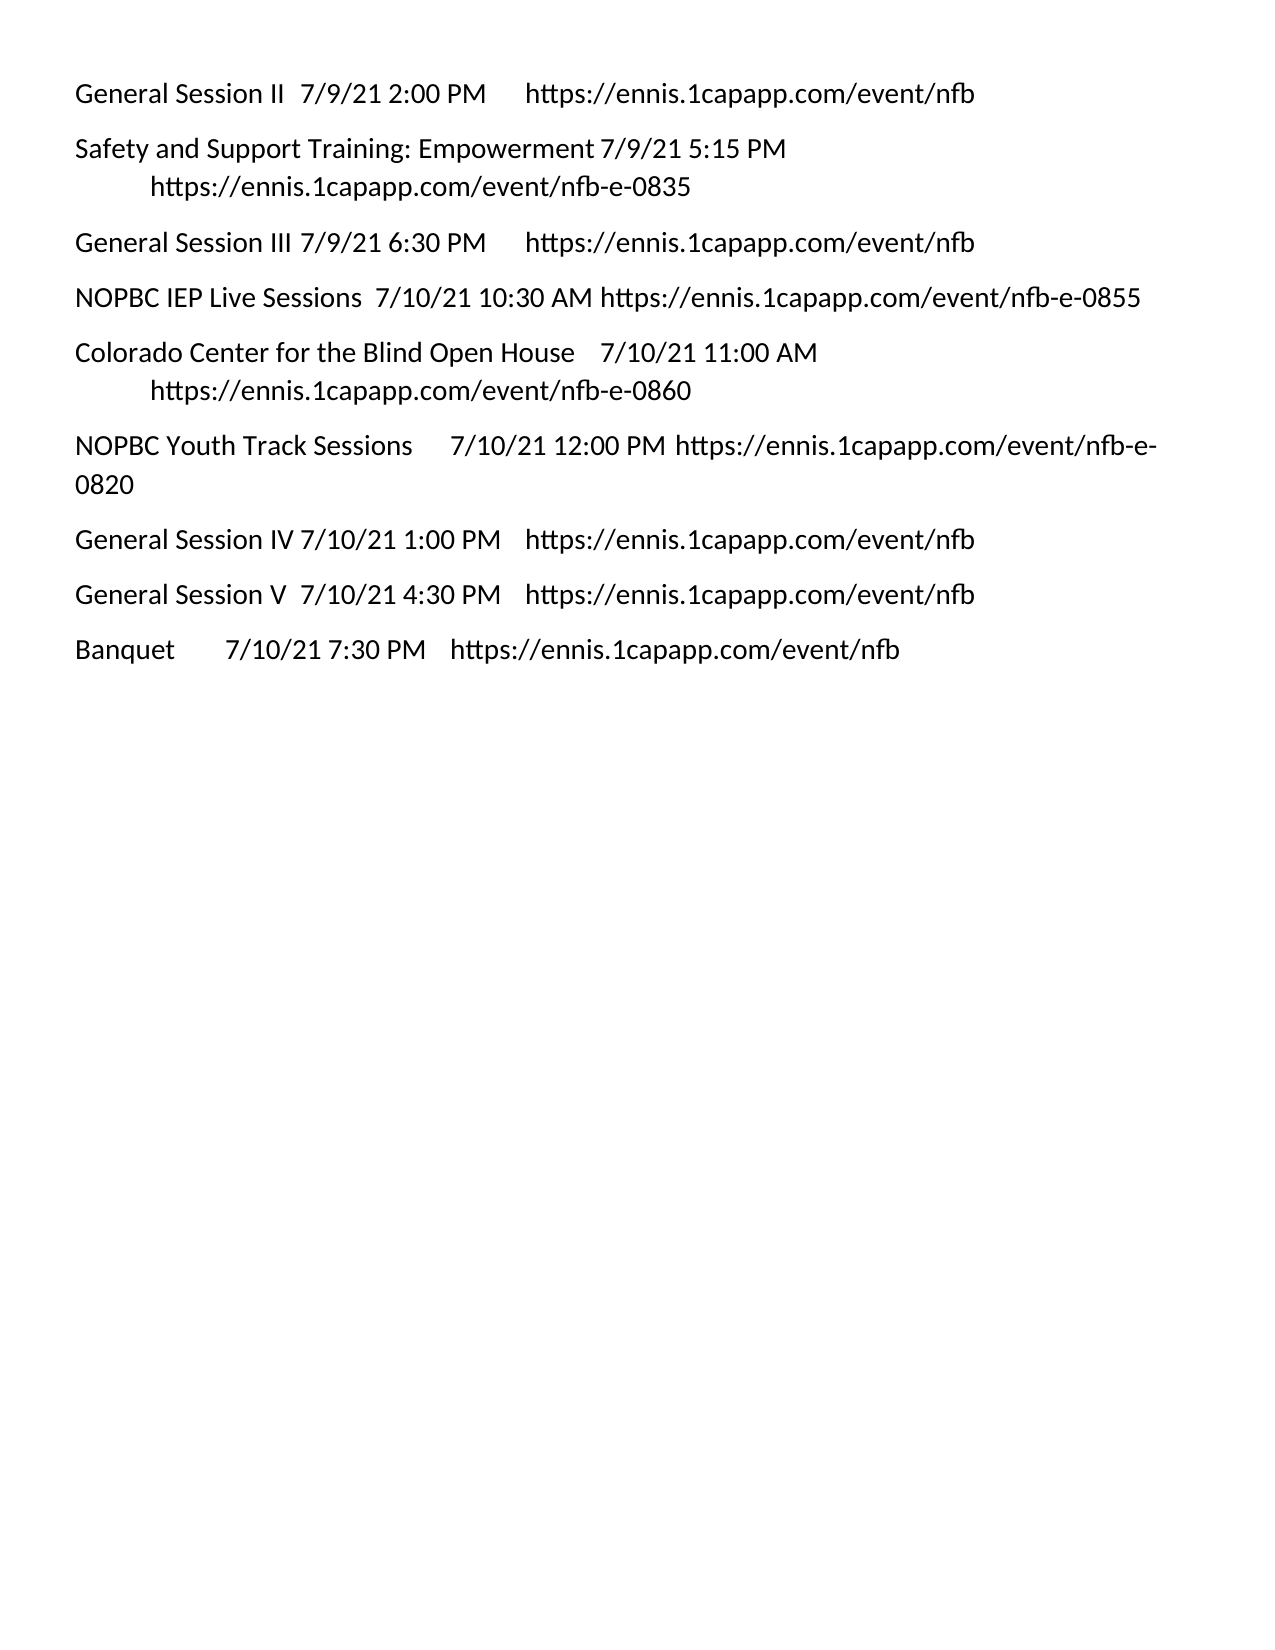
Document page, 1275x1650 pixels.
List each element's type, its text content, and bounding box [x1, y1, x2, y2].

text Safety and Support Training: Empowerment 7/9/21 5:15 PM https://ennis.1capapp.com/event/nfb-e-0835 [75, 130, 1200, 204]
text NOPBC Youth Track Sessions 7/10/21 12:00 PM https://ennis.1capapp.com/event/nfb-e-0820 [75, 427, 1200, 501]
text General Session IV 7/10/21 1:00 PM https://ennis.1capapp.com/event/nfb [75, 521, 1200, 557]
text General Session III 7/9/21 6:30 PM https://ennis.1capapp.com/event/nfb [75, 224, 1200, 259]
text NOPBC IEP Live Sessions 7/10/21 10:30 AM https://ennis.1capapp.com/event/nfb-e-0855 [75, 279, 1200, 314]
text General Session II 7/9/21 2:00 PM https://ennis.1capapp.com/event/nfb [75, 75, 1200, 111]
text Banquet 7/10/21 7:30 PM https://ennis.1capapp.com/event/nfb [75, 631, 1200, 667]
text Colorado Center for the Blind Open House 7/10/21 11:00 AM https://ennis.1capapp.com/event/nfb-e-0860 [75, 334, 1200, 408]
text General Session V 7/10/21 4:30 PM https://ennis.1capapp.com/event/nfb [75, 576, 1200, 612]
